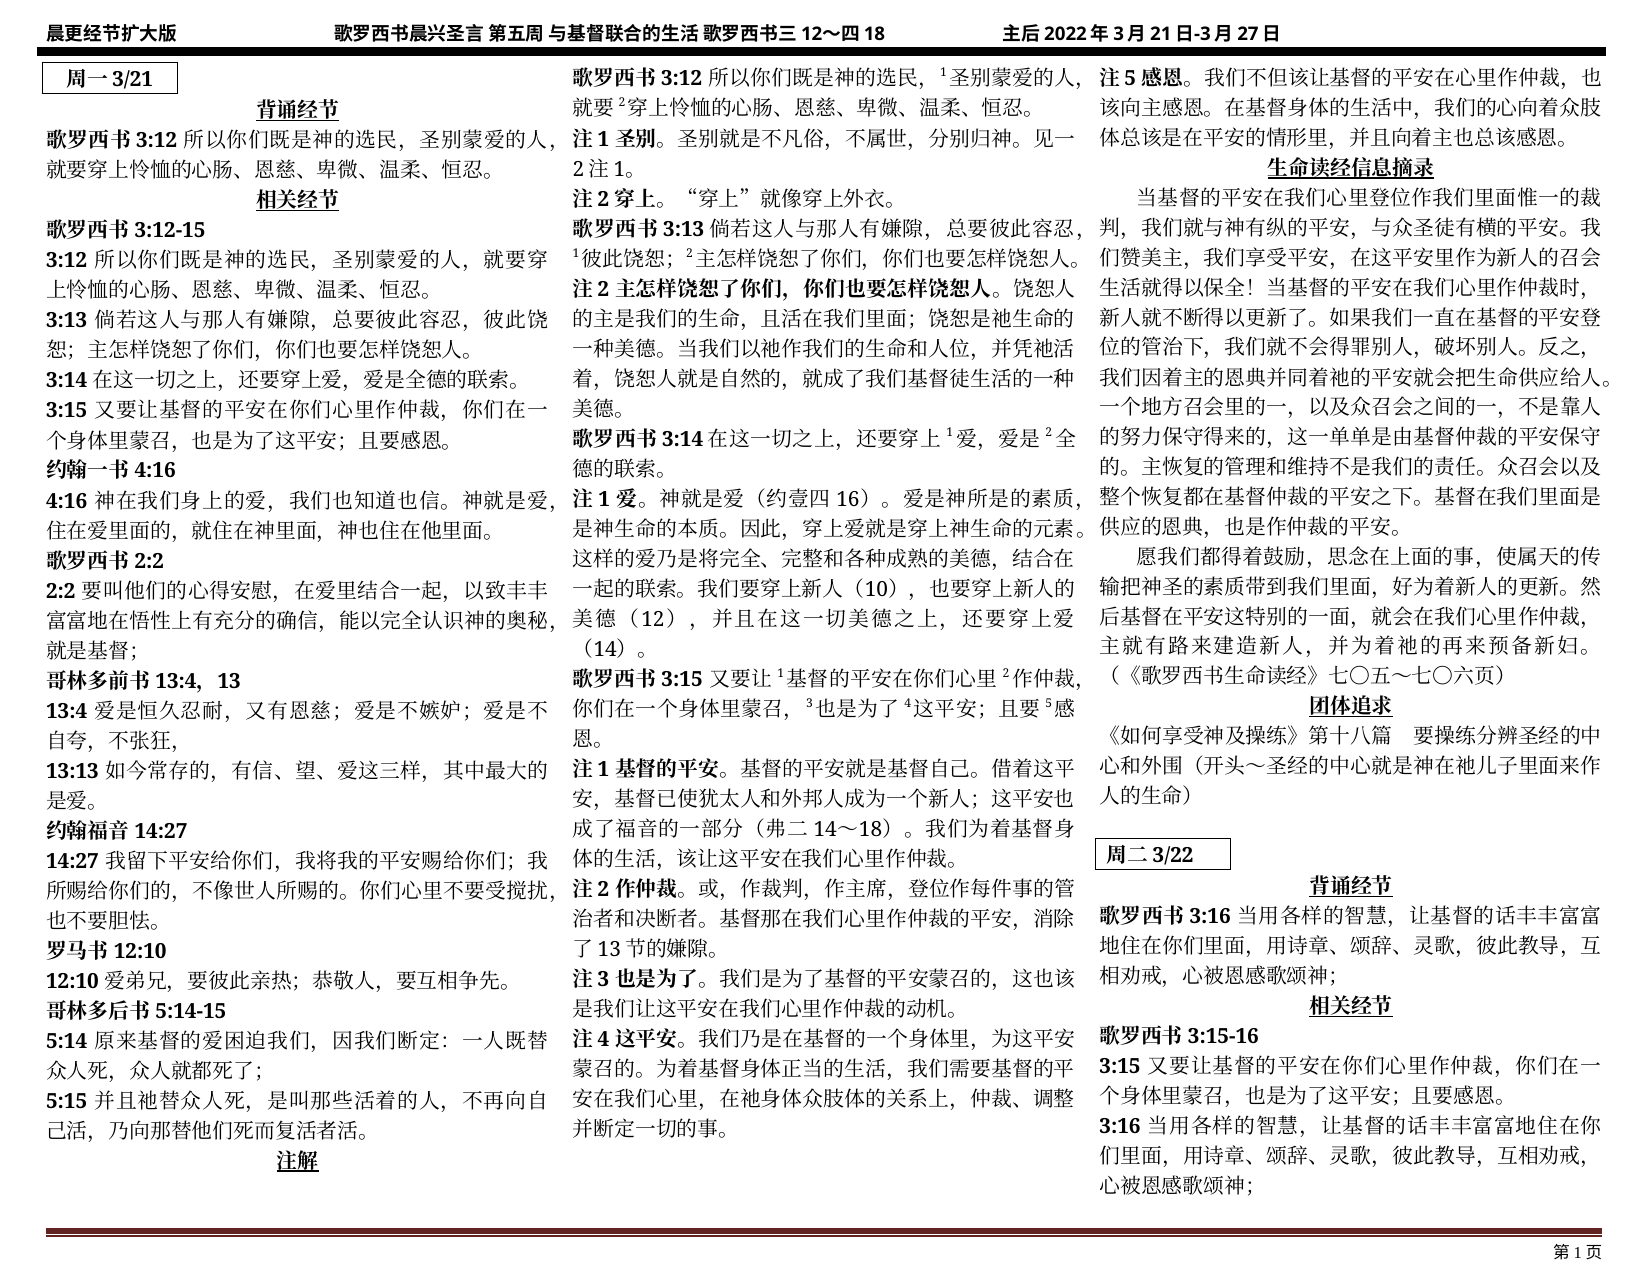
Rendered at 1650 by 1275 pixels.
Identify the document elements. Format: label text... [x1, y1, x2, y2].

text 13:4 爱是恒久忍耐，又有恩慈；爱是不嫉妒；爱是不自夸，不张狂， [46, 694, 549, 754]
text 14:27 我留下平安给你们，我将我的平安赐给你们；我所赐给你们的，不像世人所赐的。你们心里不要受搅扰，也不要胆怯。 [46, 844, 549, 934]
text 哥林多前书 13:4，13 [46, 664, 549, 694]
text 注1 爱。神就是爱（约壹四16）。爱是神所是的素质，是神生命的本质。因此，穿上爱就是穿上神生命的元素。这样的爱乃是将完全、完整和各种成熟的美德，结合在一起的联索。我们要穿上新人（10），也要穿上新人的美德（12），并且在这一切美德之上，还要穿上爱（14）。 [572, 482, 1076, 662]
text 5:14 原来基督的爱困迫我们，因我们断定：一人既替众人死，众人就都死了； [46, 1024, 549, 1084]
table_header 周一3/21 [43, 63, 177, 93]
text 歌罗西书3:14在这一切之上，还要穿上1爱，爱是2全德的联索。 [572, 422, 1076, 482]
text 注1 基督的平安。基督的平安就是基督自己。借着这平安，基督已使犹太人和外邦人成为一个新人；这平安也成了福音的一部分（弗二14～18）。我们为着基督身体的生活，该让这平安在我们心里作仲裁。 [572, 752, 1076, 872]
text 哥林多后书 5:14-15 [46, 994, 549, 1024]
text 12:10 爱弟兄，要彼此亲热；恭敬人，要互相争先。 [46, 964, 549, 994]
text 注解 [46, 1144, 549, 1174]
text 团体追求 [1099, 690, 1602, 720]
text 3:14 在这一切之上，还要穿上爱，爱是全德的联索。 [46, 364, 549, 394]
text 3:15 又要让基督的平安在你们心里作仲裁，你们在一个身体里蒙召，也是为了这平安；且要感恩。 [1099, 1050, 1602, 1110]
table_header 周二3/22 [1096, 839, 1230, 869]
text 3:16 当用各样的智慧，让基督的话丰丰富富地住在你们里面，用诗章、颂辞、灵歌，彼此教导，互相劝戒，心被恩感歌颂神； [1099, 1110, 1602, 1200]
text 注5 感恩。我们不但该让基督的平安在心里作仲裁，也该向主感恩。在基督身体的生活中，我们的心向着众肢体总该是在平安的情形里，并且向着主也总该感恩。 [1099, 62, 1602, 152]
text 约翰福音 14:27 [46, 814, 549, 844]
text 《如何享受神及操练》第十八篇 要操练分辨圣经的中心和外围（开头～圣经的中心就是神在祂儿子里面来作人的生命） [1099, 720, 1602, 809]
text 生命读经信息摘录 [1099, 152, 1602, 182]
text 约翰一书 4:16 [46, 454, 549, 484]
text 注2 主怎样饶恕了你们，你们也要怎样饶恕人。饶恕人的主是我们的生命，且活在我们里面；饶恕是祂生命的一种美德。当我们以祂作我们的生命和人位，并凭祂活着，饶恕人就是自然的，就成了我们基督徒生活的一种美德。 [572, 272, 1076, 422]
text 3:13 倘若这人与那人有嫌隙，总要彼此容忍，彼此饶恕；主怎样饶恕了你们，你们也要怎样饶恕人。 [46, 304, 549, 364]
text 歌罗西书3:16 当用各样的智慧，让基督的话丰丰富富地住在你们里面，用诗章、颂辞、灵歌，彼此教导，互相劝戒，心被恩感歌颂神； [1099, 900, 1602, 990]
text 注3 也是为了。我们是为了基督的平安蒙召的，这也该是我们让这平安在我们心里作仲裁的动机。 [572, 963, 1076, 1023]
text 注1 圣别。圣别就是不凡俗，不属世，分别归神。见一2注1。 [572, 122, 1076, 182]
text 歌罗西书 3:12-15 [46, 214, 549, 244]
text 愿我们都得着鼓励，思念在上面的事，使属天的传输把神圣的素质带到我们里面，好为着新人的更新。然后基督在平安这特别的一面，就会在我们心里作仲裁，主就有路来建造新人，并为着祂的再来预备新妇。（《歌罗西书生命读经》七〇五～七〇六页） [1099, 540, 1602, 690]
text 3:12 所以你们既是神的选民，圣别蒙爱的人，就要穿上怜恤的心肠、恩慈、卑微、温柔、恒忍。 [46, 244, 549, 304]
text 相关经节 [46, 184, 549, 214]
text 2:2 要叫他们的心得安慰，在爱里结合一起，以致丰丰富富地在悟性上有充分的确信，能以完全认识神的奥秘，就是基督； [46, 574, 549, 664]
text 歌罗西书 2:2 [46, 544, 549, 574]
text 相关经节 [1099, 990, 1602, 1020]
text 注4 这平安。我们乃是在基督的一个身体里，为这平安蒙召的。为着基督身体正当的生活，我们需要基督的平安在我们心里，在祂身体众肢体的关系上，仲裁、调整并断定一切的事。 [572, 1023, 1076, 1142]
text 歌罗西书3:12 所以你们既是神的选民，圣别蒙爱的人，就要穿上怜恤的心肠、恩慈、卑微、温柔、恒忍。 [46, 124, 549, 184]
text 歌罗西书3:15 又要让1基督的平安在你们心里2作仲裁，你们在一个身体里蒙召，3也是为了4这平安；且要5感恩。 [572, 662, 1076, 752]
text 歌罗西书 3:15-16 [1099, 1020, 1602, 1050]
text 背诵经节 [46, 94, 549, 124]
text 13:13 如今常存的，有信、望、爱这三样，其中最大的是爱。 [46, 754, 549, 814]
text 背诵经节 [1099, 870, 1602, 900]
text 罗马书 12:10 [46, 934, 549, 964]
text 歌罗西书3:12 所以你们既是神的选民，1圣别蒙爱的人，就要2穿上怜恤的心肠、恩慈、卑微、温柔、恒忍。 [572, 62, 1076, 122]
text 当基督的平安在我们心里登位作我们里面惟一的裁判，我们就与神有纵的平安，与众圣徒有横的平安。我们赞美主，我们享受平安，在这平安里作为新人的召会生活就得以保全！当基督的平安在我们心里作仲裁时，新人就不断得以更新了。如果我们一直在基督的平安登位的管治下，我们就不会得罪别人，破坏别人。反之，我们因着主的恩典并同着祂的平安就会把生命供应给人。一个地方召会里的一，以及众召会之间的一，不是靠人的努力保守得来的，这一单单是由基督仲裁的平安保守的。主恢复的管理和维持不是我们的责任。众召会以及整个恢复都在基督仲裁的平安之下。基督在我们里面是供应的恩典，也是作仲裁的平安。 [1099, 182, 1602, 540]
text 3:15 又要让基督的平安在你们心里作仲裁，你们在一个身体里蒙召，也是为了这平安；且要感恩。 [46, 394, 549, 454]
text 注2 作仲裁。或，作裁判，作主席，登位作每件事的管治者和决断者。基督那在我们心里作仲裁的平安，消除了13节的嫌隙。 [572, 872, 1076, 963]
text 歌罗西书3:13倘若这人与那人有嫌隙，总要彼此容忍，1彼此饶恕；2主怎样饶恕了你们，你们也要怎样饶恕人。 [572, 212, 1076, 272]
text 注2 穿上。“穿上”就像穿上外衣。 [572, 182, 1076, 212]
text 4:16 神在我们身上的爱，我们也知道也信。神就是爱，住在爱里面的，就住在神里面，神也住在他里面。 [46, 484, 549, 544]
text 5:15 并且祂替众人死，是叫那些活着的人，不再向自己活，乃向那替他们死而复活者活。 [46, 1084, 549, 1144]
